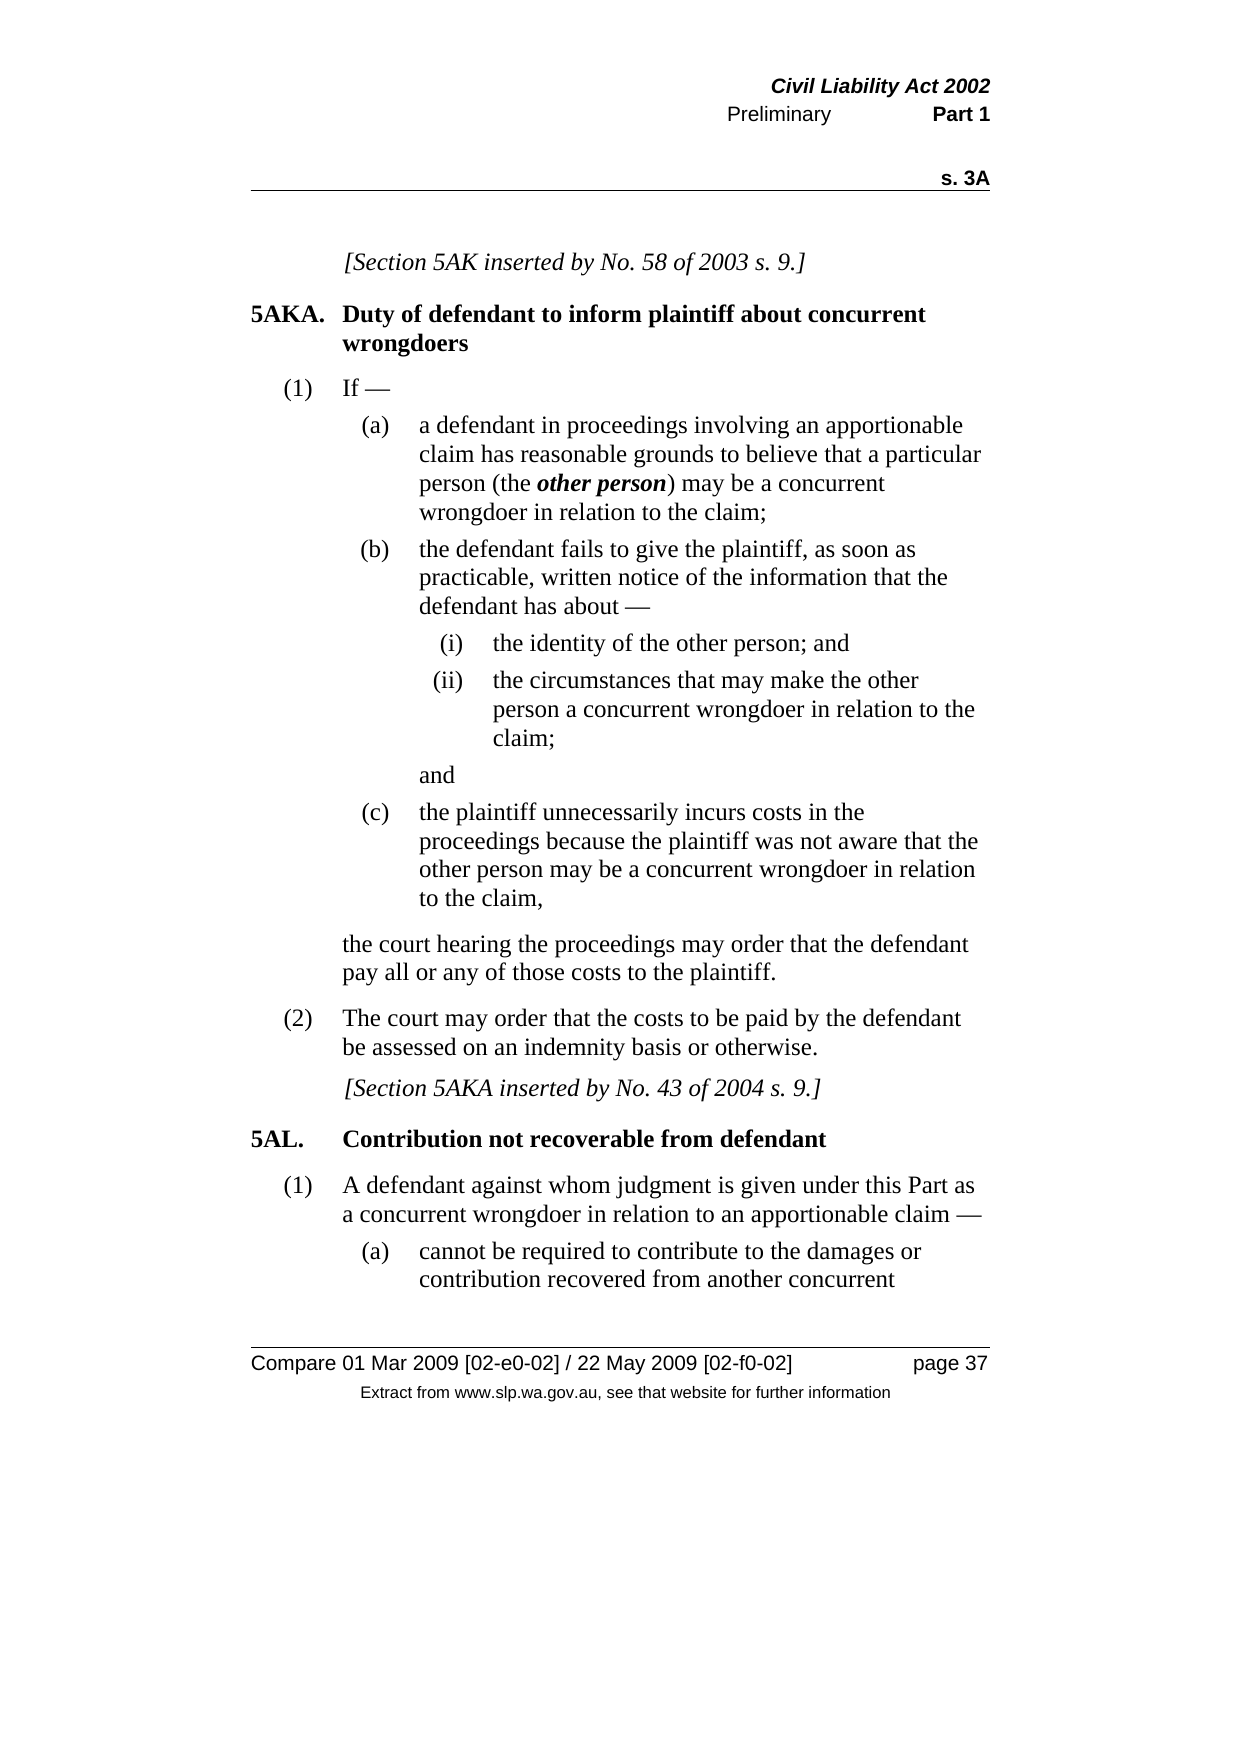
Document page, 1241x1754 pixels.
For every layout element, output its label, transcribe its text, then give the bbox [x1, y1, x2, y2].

text (1) A defendant against whom judgment is given under this Part as a concurrent wrongdoer in relation to an apportionable claim — [251, 1170, 990, 1227]
text the court hearing the proceedings may order that the defendant pay all or any of those costs to the plaintiff. [251, 929, 990, 986]
text (i) the identity of the other person; and [251, 628, 990, 657]
text (b) the defendant fails to give the plaintiff, as soon as practicable, written notice of the information that the defendant has about — [251, 534, 990, 620]
text and [251, 760, 990, 789]
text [251, 1236, 990, 1293]
subtitle 5AKA. Duty of defendant to inform plaintiff about concurrent wrongdoers [251, 299, 990, 357]
text (c) the plaintiff unnecessarily incurs costs in the proceedings because the plaintiff was not aware that the other person may be a concurrent wrongdoer in relation to the claim, [251, 797, 990, 912]
text (2) The court may order that the costs to be paid by the defendant be assessed on an indemnity basis or otherwise. [251, 1003, 990, 1060]
text [Section 5AK inserted by No. 58 of 2003 s. 9.] [251, 247, 990, 276]
text (1) If — [251, 373, 990, 402]
subtitle 5AL. Contribution not recoverable from defendant [251, 1124, 990, 1153]
text (a) a defendant in proceedings involving an apportionable claim has reasonable grounds to believe that a particular person (the other person) may be a concurrent wrongdoer in relation to the claim; [251, 410, 990, 525]
text [Section 5AKA inserted by No. 43 of 2004 s. 9.] [251, 1073, 990, 1102]
text (ii) the circumstances that may make the other person a concurrent wrongdoer in relation to the claim; [251, 665, 990, 752]
